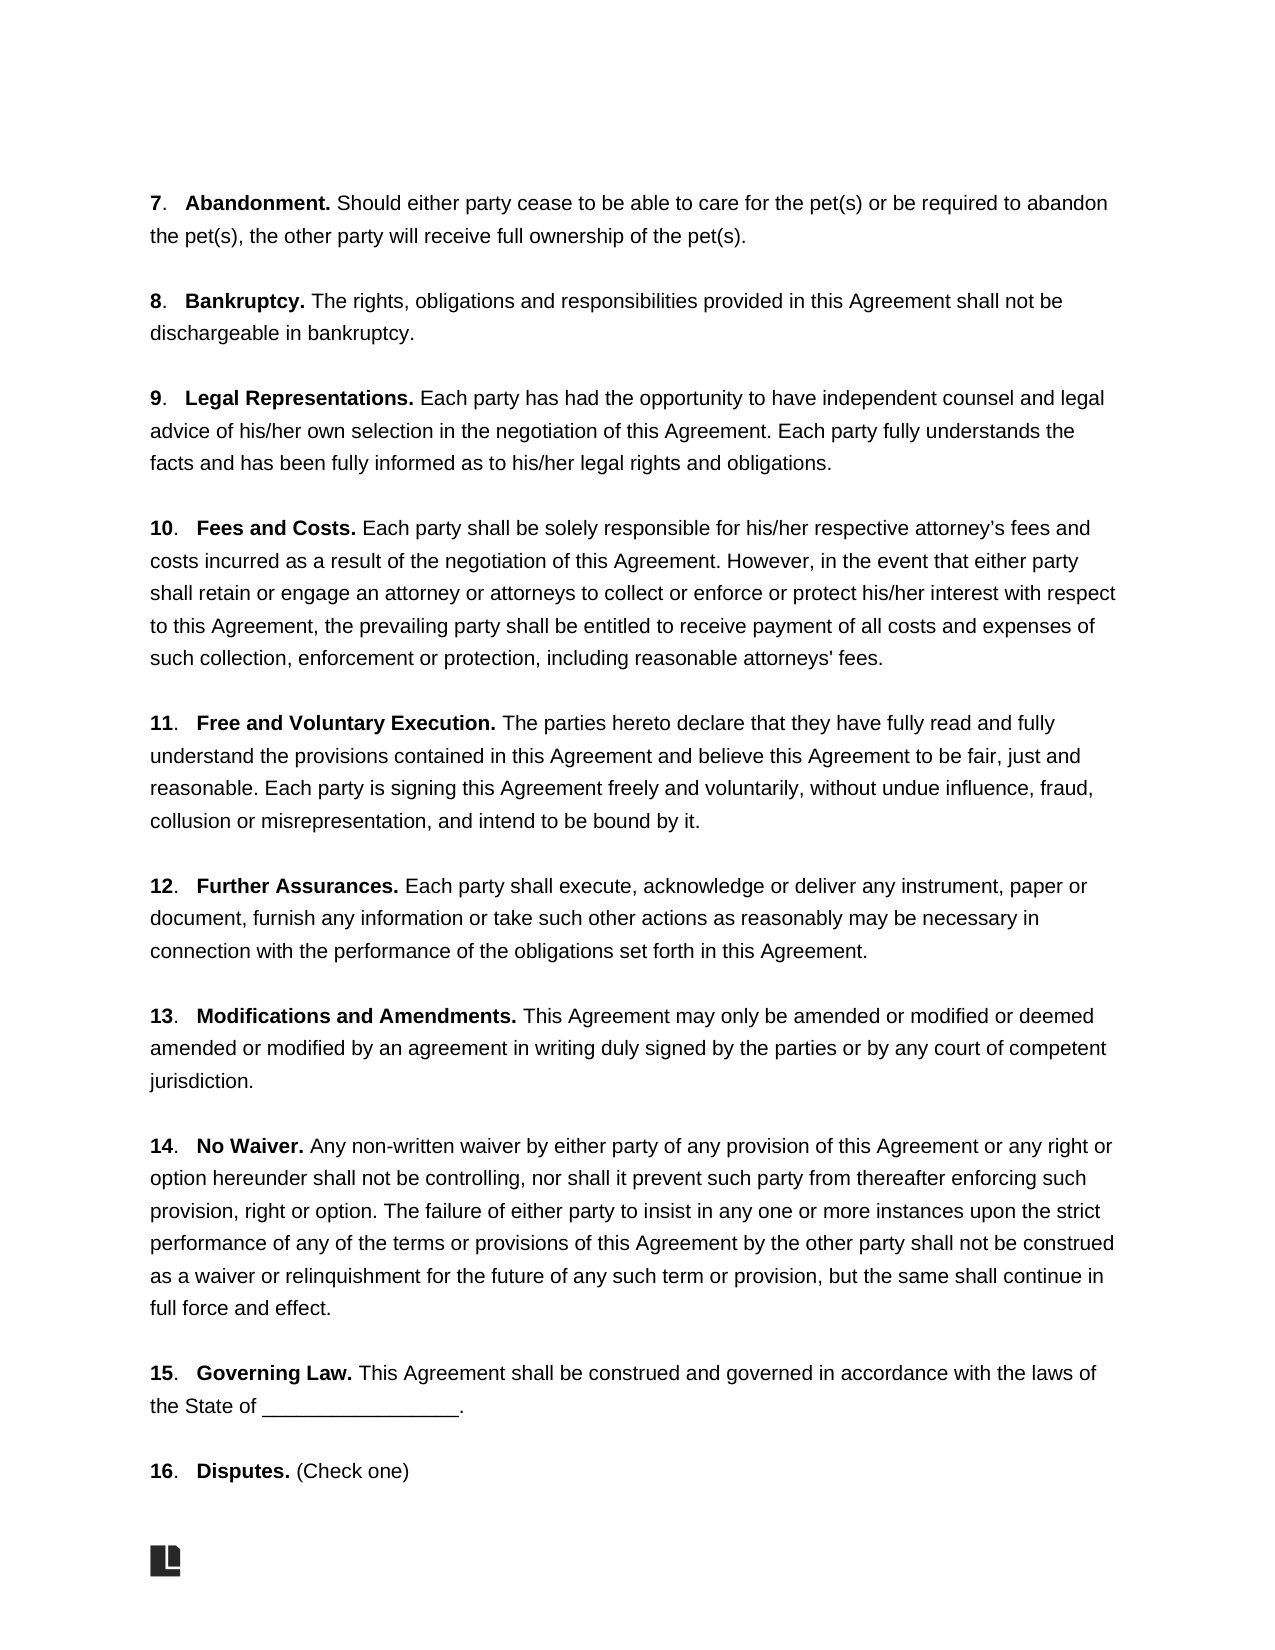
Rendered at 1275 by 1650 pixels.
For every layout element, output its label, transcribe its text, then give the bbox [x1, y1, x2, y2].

text 7. Abandonment. Should either party cease to be able to care for the pet(s) or be required to abandon the pet(s), the other party will receive full ownership of the pet(s). [150, 182, 1125, 247]
text 10. Fees and Costs. Each party shall be solely responsible for his/her respective attorney’s fees and costs incurred as a result of the negotiation of this Agreement. However, in the event that either party shall retain or engage an attorney or attorneys to collect or enforce or protect his/her interest with respect to this Agreement, the prevailing party shall be entitled to receive payment of all costs and expenses of such collection, enforcement or protection, including reasonable attorneys' fees. [150, 507, 1125, 670]
text 8. Bankruptcy. The rights, obligations and responsibilities provided in this Agreement shall not be dischargeable in bankruptcy. [150, 280, 1125, 345]
text 13. Modifications and Amendments. This Agreement may only be amended or modified or deemed amended or modified by an agreement in writing duly signed by the parties or by any court of competent jurisdiction. [150, 995, 1125, 1092]
picture [150, 1545, 181, 1577]
text 15. Governing Law. This Agreement shall be construed and governed in accordance with the laws of the State of _________________. [150, 1352, 1125, 1417]
text 11. Free and Voluntary Execution. The parties hereto declare that they have fully read and fully understand the provisions contained in this Agreement and believe this Agreement to be fair, just and reasonable. Each party is signing this Agreement freely and voluntarily, without undue influence, fraud, collusion or misrepresentation, and intend to be bound by it. [150, 702, 1125, 832]
text 12. Further Assurances. Each party shall execute, acknowledge or deliver any instrument, paper or document, furnish any information or take such other actions as reasonably may be necessary in connection with the performance of the obligations set forth in this Agreement. [150, 865, 1125, 962]
text 9. Legal Representations. Each party has had the opportunity to have independent counsel and legal advice of his/her own selection in the negotiation of this Agreement. Each party fully understands the facts and has been fully informed as to his/her legal rights and obligations. [150, 377, 1125, 475]
text 14. No Waiver. Any non-written waiver by either party of any provision of this Agreement or any right or option hereunder shall not be controlling, nor shall it prevent such party from thereafter enforcing such provision, right or option. The failure of either party to insist in any one or more instances upon the strict performance of any of the terms or provisions of this Agreement by the other party shall not be construed as a waiver or relinquishment for the future of any such term or provision, but the same shall continue in full force and effect. [150, 1125, 1125, 1320]
text 16. Disputes. (Check one) [150, 1450, 1125, 1482]
